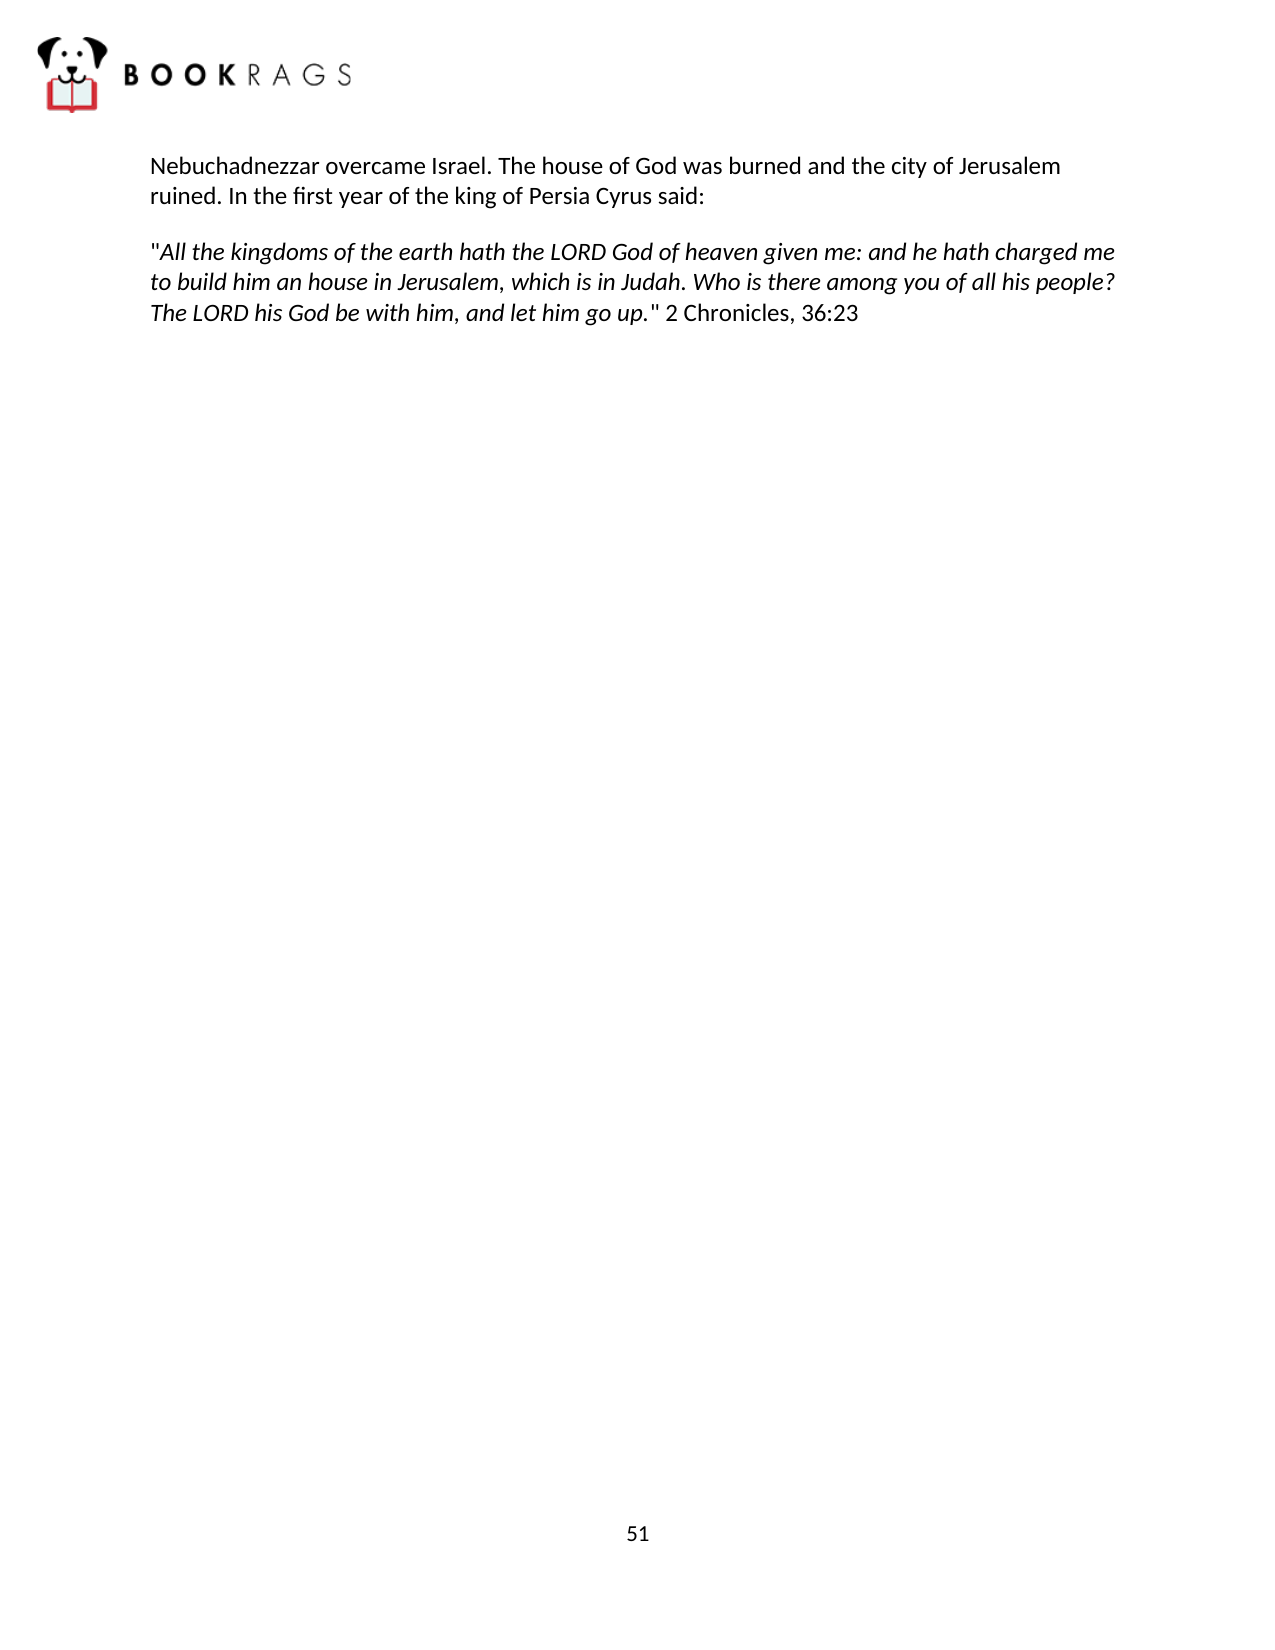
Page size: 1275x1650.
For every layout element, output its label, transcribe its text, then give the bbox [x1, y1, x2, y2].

text "All the kingdoms of the earth hath the LORD God of heaven given me: and he hath charged me to build him an house in Jerusalem, which is in Judah. Who is there among you of all his people? The LORD his God be with him, and let him go up." 2 Chronicles, 36:23 [150, 236, 1125, 328]
picture [37, 37, 351, 113]
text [150, 150, 1125, 211]
